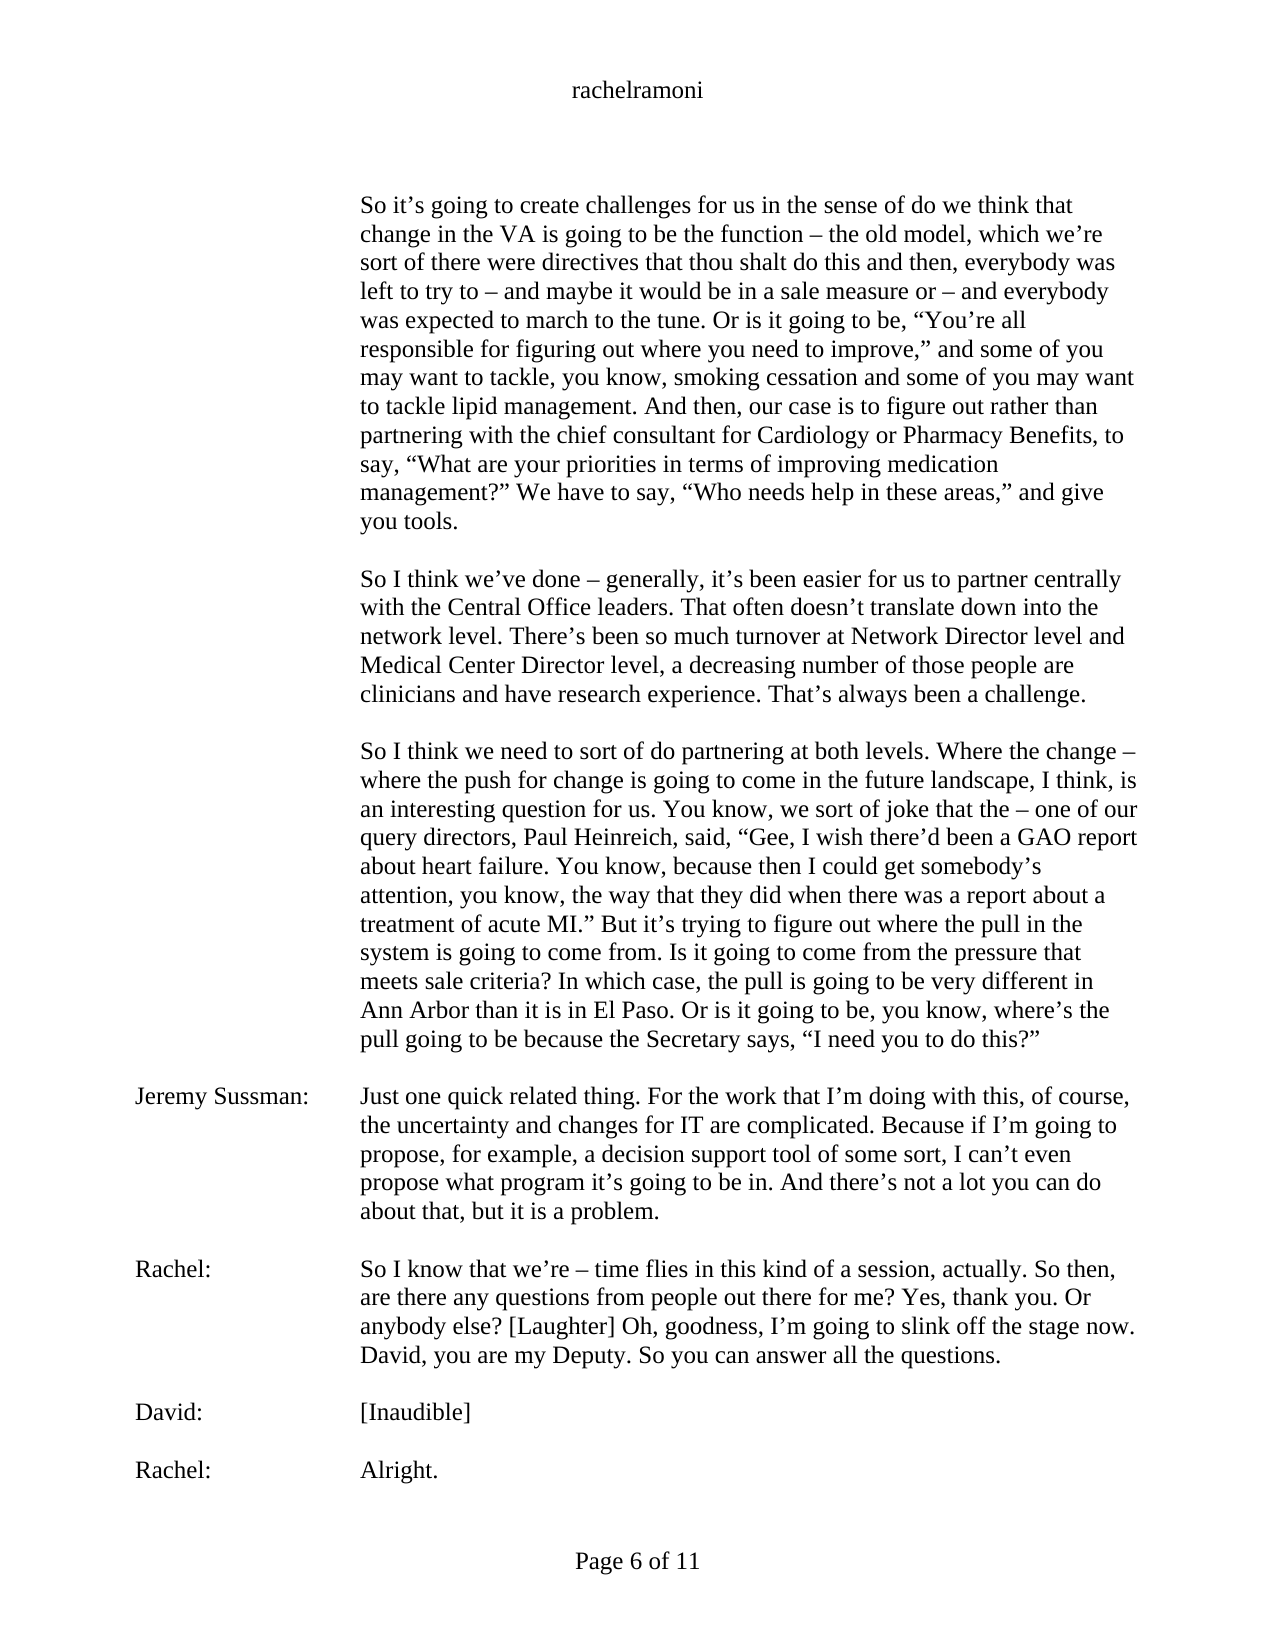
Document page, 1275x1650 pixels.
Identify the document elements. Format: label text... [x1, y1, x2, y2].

text So I think we need to sort of do partnering at both levels. Where the change – where the push for change is going to come in the future landscape, I think, is an interesting question for us. You know, we sort of joke that the – one of our query directors, Paul Heinreich, said, “Gee, I wish there’d been a GAO report about heart failure. You know, because then I could get somebody’s attention, you know, the way that they did when there was a report about a treatment of acute MI.” But it’s trying to figure out where the pull in the system is going to come from. Is it going to come from the pressure that meets sale criteria? In which case, the pull is going to be very different in Ann Arbor than it is in El Paso. Or is it going to be, you know, where’s the pull going to be because the Secretary says, “I need you to do this?” [135, 736, 1140, 1052]
text So I think we’ve done – generally, it’s been easier for us to partner centrally with the Central Office leaders. That often doesn’t translate down into the network level. There’s been so much turnover at Network Director level and Medical Center Director level, a decreasing number of those people are clinicians and have research experience. That’s always been a challenge. [135, 564, 1140, 707]
text Jeremy Sussman: Just one quick related thing. For the work that I’m doing with this, of course, the uncertainty and changes for IT are complicated. Because if I’m going to propose, for example, a decision support tool of some sort, I can’t even propose what program it’s going to be in. And there’s not a lot you can do about that, but it is a problem. [135, 1081, 1140, 1225]
text Rachel: Alright. [135, 1455, 1140, 1484]
text So it’s going to create challenges for us in the sense of do we think that change in the VA is going to be the function – the old model, which we’re sort of there were directives that thou shalt do this and then, everybody was left to try to – and maybe it would be in a sale measure or – and everybody was expected to march to the tune. Or is it going to be, “You’re all responsible for figuring out where you need to improve,” and some of you may want to tackle, you know, smoking cessation and some of you may want to tackle lipid management. And then, our case is to figure out rather than partnering with the chief consultant for Cardiology or Pharmacy Benefits, to say, “What are your priorities in terms of improving medication management?” We have to say, “Who needs help in these areas,” and give you tools. [135, 190, 1140, 535]
text David: [Inaudible] [135, 1397, 1140, 1426]
text Rachel: So I know that we’re – time flies in this kind of a session, actually. So then, are there any questions from people out there for me? Yes, thank you. Or anybody else? [Laughter] Oh, goodness, I’m going to slink off the stage now. David, you are my Deputy. So you can answer all the questions. [135, 1254, 1140, 1369]
